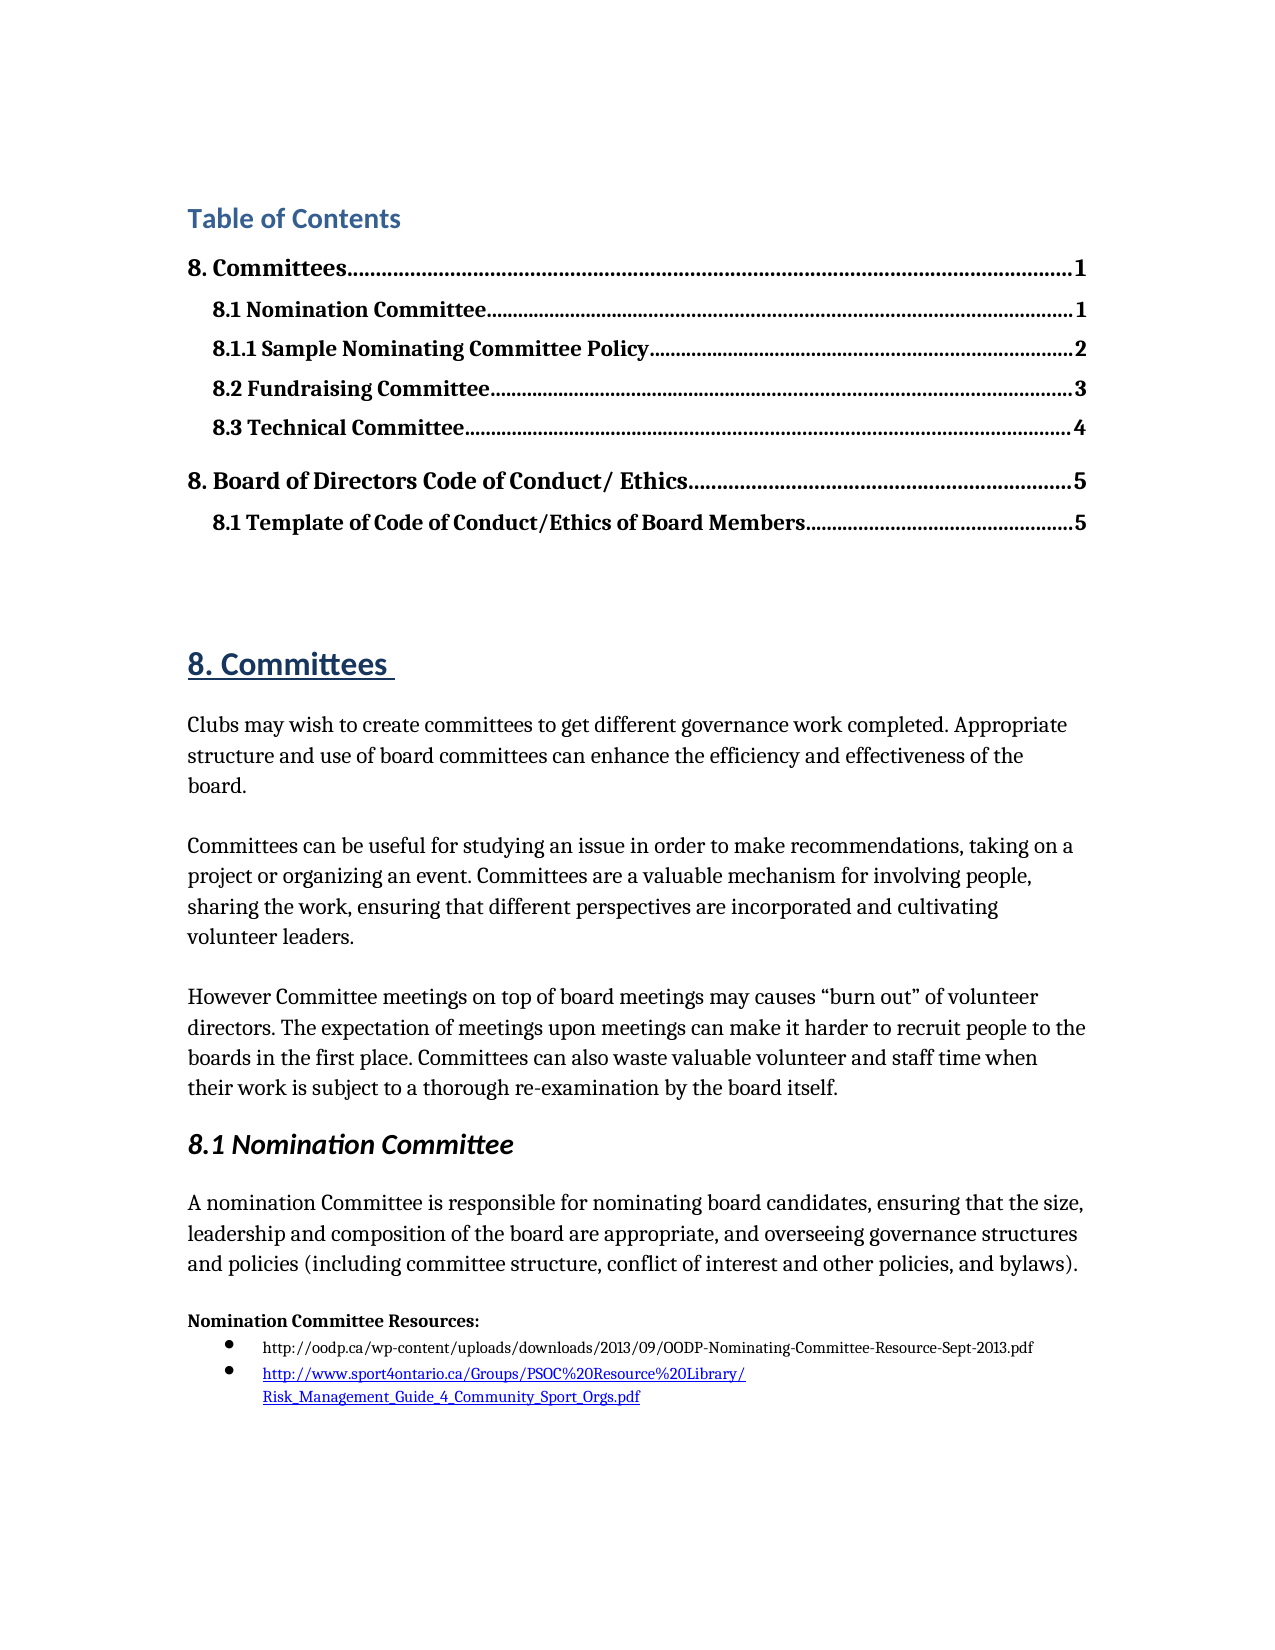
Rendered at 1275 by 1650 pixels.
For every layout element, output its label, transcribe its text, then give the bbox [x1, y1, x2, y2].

subtitle 8. Committees [187, 643, 1087, 683]
text Clubs may wish to create committees to get different governance work completed. Appropriate structure and use of board committees can enhance the efficiency and effectiveness of the board. [187, 712, 1087, 799]
text However Committee meetings on top of board meetings may causes “burn out” of volunteer directors. The expectation of meetings upon meetings can make it harder to recruit people to the boards in the first place. Committees can also waste valuable volunteer and staff time when their work is subject to a thorough re-examination by the board itself. [187, 984, 1087, 1101]
text Committees can be useful for studying an issue in order to make recommendations, taking on a project or organizing an event. Committees are a valuable mechanism for involving people, sharing the work, ensuring that different perspectives are incorporated and cultivating volunteer leaders. [187, 833, 1087, 950]
list http://www.sport4ontario.ca/Groups/PSOC%20Resource%20Library/Risk_Management_Guide_4_Community_Sport_Orgs.pdf [225, 1362, 1087, 1406]
subtitle 8.1 Nomination Committee [187, 1126, 1087, 1161]
text Nomination Committee Resources: [187, 1311, 1087, 1332]
text A nomination Committee is responsible for nominating board candidates, ensuring that the size, leadership and composition of the board are appropriate, and overseeing governance structures and policies (including committee structure, conflict of interest and other policies, and bylaws). [187, 1190, 1087, 1277]
list http://oodp.ca/wp-content/uploads/downloads/2013/09/OODP-Nominating-Committee-Resource-Sept-2013.pdf [225, 1336, 1087, 1358]
